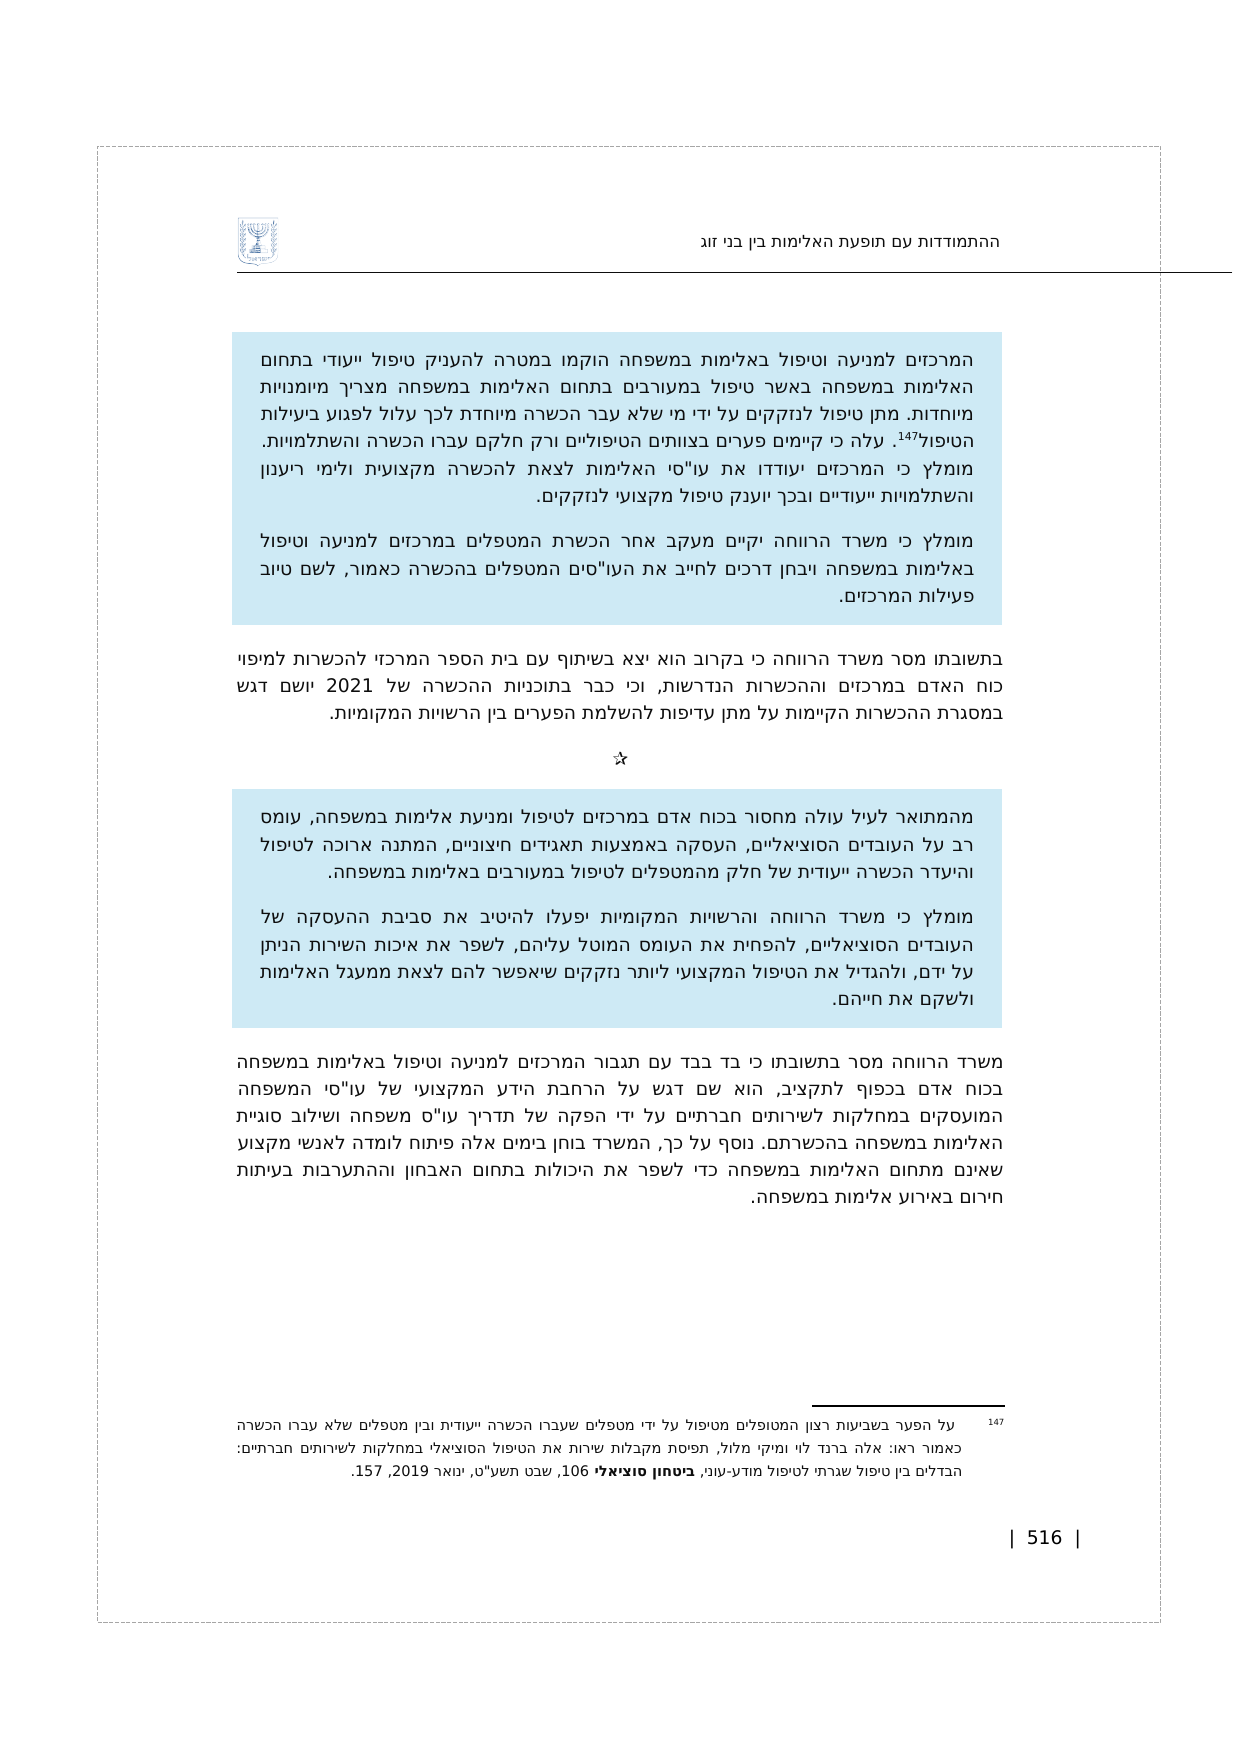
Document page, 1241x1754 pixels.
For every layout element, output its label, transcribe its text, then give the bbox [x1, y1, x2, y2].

text ✰ [236, 743, 1004, 771]
text מומלץ כי משרד הרווחה והרשויות המקומיות יפעלו להיטיב את סביבת ההעסקה של העובדים הסוציאליים, להפחית את העומס המוטל עליהם, לשפר את איכות השירות הניתן על ידם, ולהגדיל את הטיפול המקצועי ליותר נזקקים שיאפשר להם לצאת ממעגל האלימות ולשקם את חייהם. [237, 889, 997, 1023]
text המרכזים למניעה וטיפול באלימות במשפחה הוקמו במטרה להעניק טיפול ייעודי בתחום האלימות במשפחה באשר טיפול במעורבים בתחום האלימות במשפחה מצריך מיומנויות מיוחדות. מתן טיפול לנזקקים על ידי מי שלא עבר הכשרה מיוחדת לכך עלול לפגוע ביעילות הטיפול. עלה כי קיימים פערים בצוותים הטיפוליים ורק חלקם עברו הכשרה והשתלמויות. מומלץ כי המרכזים יעודדו את עו"סי האלימות לצאת להכשרה מקצועית ולימי ריענון והשתלמויות ייעודיים ובכך יוענק טיפול מקצועי לנזקקים. [237, 337, 997, 507]
text משרד הרווחה מסר בתשובתו כי בד בבד עם תגבור המרכזים למניעה וטיפול באלימות במשפחה בכוח אדם בכפוף לתקציב, הוא שם דגש על הרחבת הידע המקצועי של עו"סי המשפחה המועסקים במחלקות לשירותים חברתיים על ידי הפקה של תדריך עו"ס משפחה ושילוב סוגיית האלימות במשפחה בהכשרתם. נוסף על כך, המשרד בוחן בימים אלה פיתוח לומדה לאנשי מקצוע שאינם מתחום האלימות במשפחה כדי לשפר את היכולות בתחום האבחון וההתערבות בעיתות חירום באירוע אלימות במשפחה. [236, 1047, 1004, 1209]
text מהמתואר לעיל עולה מחסור בכוח אדם במרכזים לטיפול ומניעת אלימות במשפחה, עומס רב על העובדים הסוציאליים, העסקה באמצעות תאגידים חיצוניים, המתנה ארוכה לטיפול והיעדר הכשרה ייעודית של חלק מהמטפלים לטיפול במעורבים באלימות במשפחה. [237, 794, 997, 883]
text מומלץ כי משרד הרווחה יקיים מעקב אחר הכשרת המטפלים במרכזים למניעה וטיפול באלימות במשפחה ויבחן דרכים לחייב את העו"סים המטפלים בהכשרה כאמור, לשם טיוב פעילות המרכזים. [237, 513, 997, 620]
text בתשובתו מסר משרד הרווחה כי בקרוב הוא יצא בשיתוף עם בית הספר המרכזי להכשרות למיפוי כוח האדם במרכזים וההכשרות הנדרשות, וכי כבר בתוכניות ההכשרה של 2021 יושם דגש במסגרת ההכשרות הקיימות על מתן עדיפות להשלמת הפערים בין הרשויות המקומיות. [236, 643, 1004, 725]
